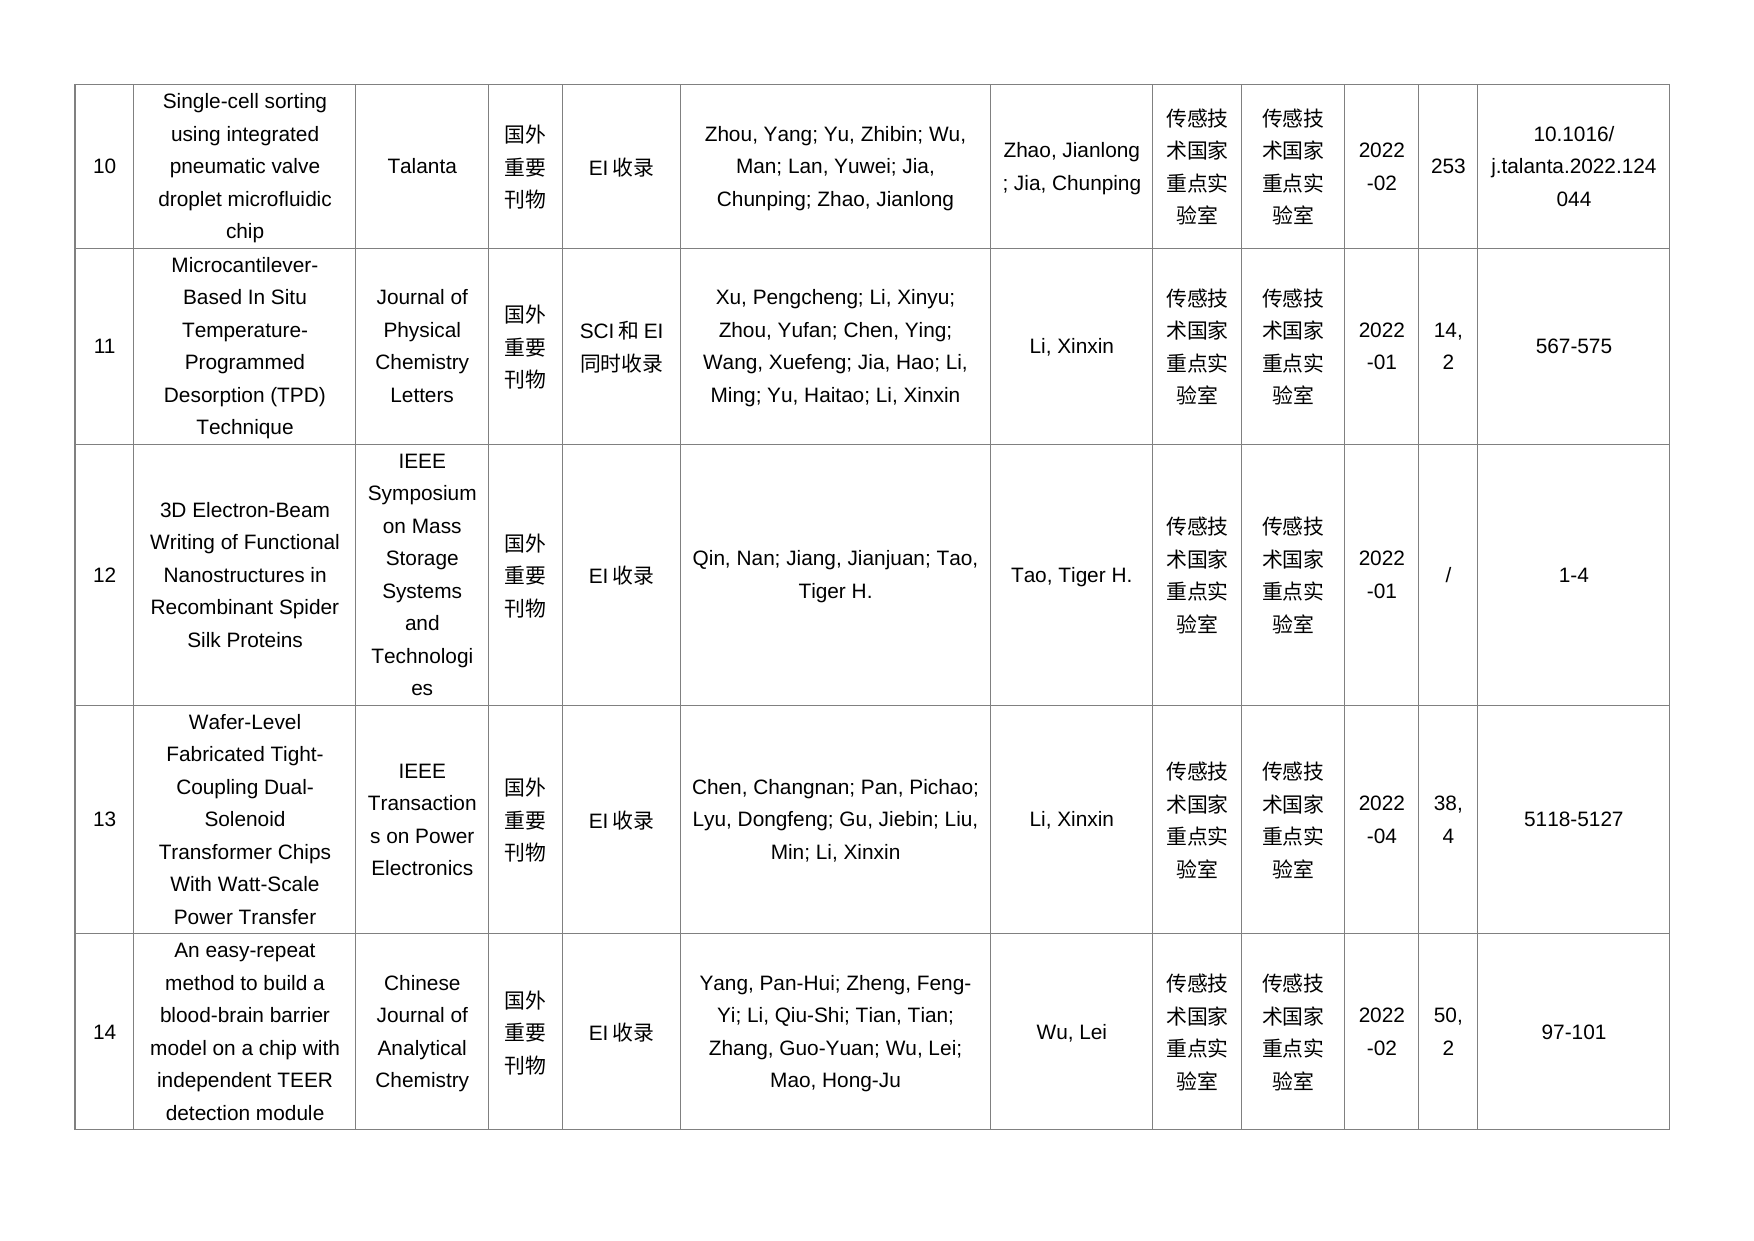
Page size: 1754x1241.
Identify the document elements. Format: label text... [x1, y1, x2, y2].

table_cell 传感技术国家重点实验室 [1242, 85, 1344, 247]
table_cell IEEE Transactions on Power Electronics [356, 706, 488, 933]
table_cell EI收录 [563, 445, 680, 704]
table_cell Talanta [356, 85, 488, 247]
table_cell Wafer-Level Fabricated Tight-Coupling Dual-Solenoid Transformer Chips With Watt-Scale Power Transfer [134, 706, 355, 933]
table_cell 10 [76, 85, 133, 247]
table_cell Chen, Changnan; Pan, Pichao; Lyu, Dongfeng; Gu, Jiebin; Liu, Min; Li, Xinxin [681, 706, 990, 933]
table_cell Qin, Nan; Jiang, Jianjuan; Tao, Tiger H. [681, 445, 990, 704]
table_cell 253 [1419, 85, 1477, 247]
table_cell 14,2 [1419, 249, 1477, 443]
table_cell 50,2 [1419, 934, 1477, 1129]
table_cell 传感技术国家重点实验室 [1153, 934, 1241, 1129]
table_cell 10.1016/j.talanta.2022.124044 [1478, 85, 1669, 247]
table_cell 国外重要刊物 [489, 934, 562, 1129]
table_cell 国外重要刊物 [489, 706, 562, 933]
table_cell Xu, Pengcheng; Li, Xinyu; Zhou, Yufan; Chen, Ying; Wang, Xuefeng; Jia, Hao; Li, Ming; Yu, Haitao; Li, Xinxin [681, 249, 990, 443]
table_cell 567-575 [1478, 249, 1669, 443]
table_cell 传感技术国家重点实验室 [1153, 445, 1241, 704]
table_cell Li, Xinxin [991, 249, 1152, 443]
table_cell 传感技术国家重点实验室 [1242, 445, 1344, 704]
table_cell Zhao, Jianlong ; Jia, Chunping [991, 85, 1152, 247]
table_cell EI收录 [563, 934, 680, 1129]
table_cell / [1419, 445, 1477, 704]
table_cell 国外重要刊物 [489, 85, 562, 247]
table_cell IEEE Symposium on Mass Storage Systems and Technologies [356, 445, 488, 704]
table_cell 传感技术国家重点实验室 [1153, 85, 1241, 247]
table_cell 国外重要刊物 [489, 249, 562, 443]
table_cell Microcantilever-Based In Situ Temperature-Programmed Desorption (TPD) Technique [134, 249, 355, 443]
table_cell 2022-01 [1345, 249, 1418, 443]
table_cell 传感技术国家重点实验室 [1242, 249, 1344, 443]
table_cell 传感技术国家重点实验室 [1242, 706, 1344, 933]
table_cell Yang, Pan-Hui; Zheng, Feng-Yi; Li, Qiu-Shi; Tian, Tian; Zhang, Guo-Yuan; Wu, Lei; Mao, Hong-Ju [681, 934, 990, 1129]
table_cell Journal of Physical Chemistry Letters [356, 249, 488, 443]
table_cell EI收录 [563, 706, 680, 933]
table_cell Wu, Lei [991, 934, 1152, 1129]
table_cell 2022-02 [1345, 934, 1418, 1129]
table_cell 14 [76, 934, 133, 1129]
table_cell 11 [76, 249, 133, 443]
table_cell 38,4 [1419, 706, 1477, 933]
table_cell 5118-5127 [1478, 706, 1669, 933]
table_cell 2022-01 [1345, 445, 1418, 704]
table_cell EI收录 [563, 85, 680, 247]
table_cell Tao, Tiger H. [991, 445, 1152, 704]
table_cell Chinese Journal of Analytical Chemistry [356, 934, 488, 1129]
table_cell 1-4 [1478, 445, 1669, 704]
table_cell 传感技术国家重点实验室 [1153, 706, 1241, 933]
table_cell 2022-02 [1345, 85, 1418, 247]
table_cell Li, Xinxin [991, 706, 1152, 933]
table_cell SCI和EI同时收录 [563, 249, 680, 443]
table_cell 3D Electron-Beam Writing of Functional Nanostructures in Recombinant Spider Silk Proteins [134, 445, 355, 704]
table_cell Single-cell sorting using integrated pneumatic valve droplet microfluidic chip [134, 85, 355, 247]
table_cell 97-101 [1478, 934, 1669, 1129]
table_cell An easy-repeat method to build a blood-brain barrier model on a chip with independent TEER detection module [134, 934, 355, 1129]
table_cell 国外重要刊物 [489, 445, 562, 704]
table_cell 13 [76, 706, 133, 933]
table_cell Zhou, Yang; Yu, Zhibin; Wu, Man; Lan, Yuwei; Jia, Chunping; Zhao, Jianlong [681, 85, 990, 247]
table_cell 2022-04 [1345, 706, 1418, 933]
table_cell 12 [76, 445, 133, 704]
table_cell 传感技术国家重点实验室 [1242, 934, 1344, 1129]
table_cell 传感技术国家重点实验室 [1153, 249, 1241, 443]
